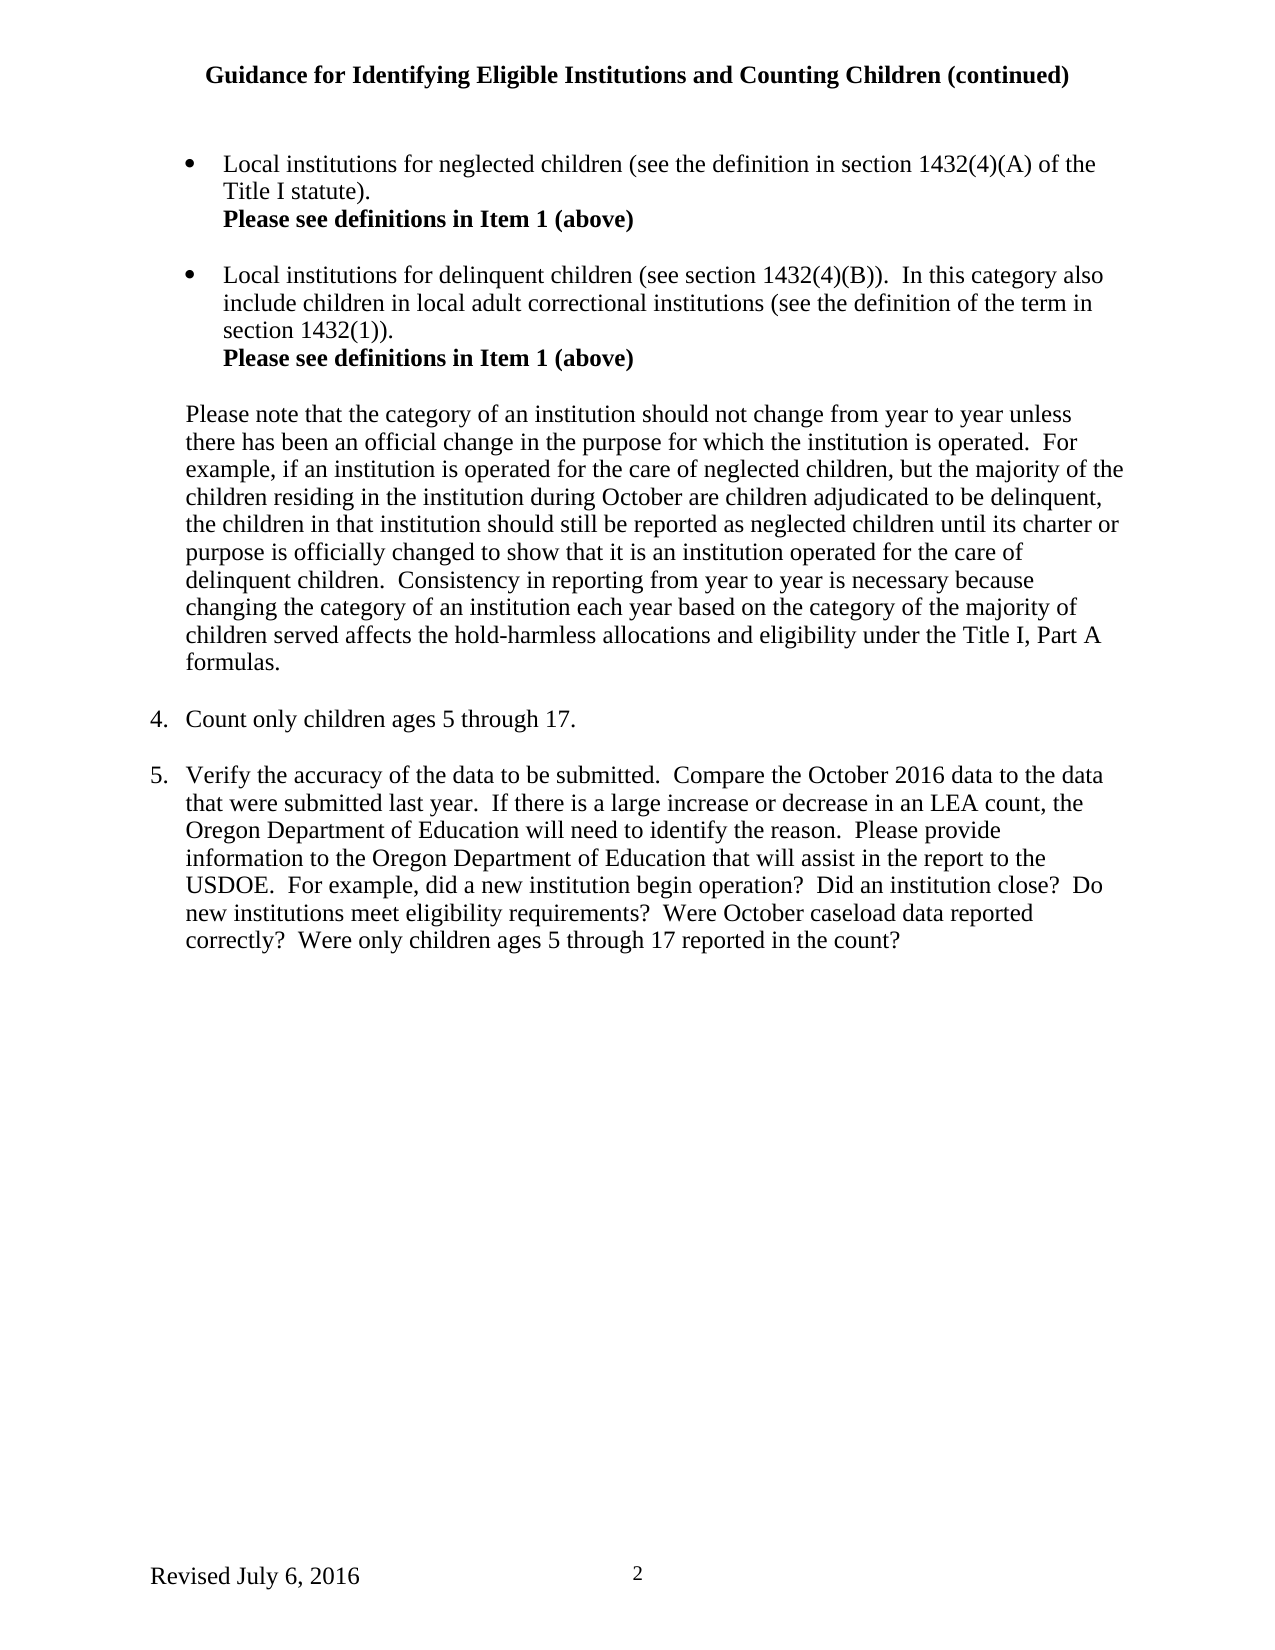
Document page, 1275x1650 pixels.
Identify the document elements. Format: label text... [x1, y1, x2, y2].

list Local institutions for neglected children (see the definition in section 1432(4)(A) of the Title I statute). [185, 150, 1125, 205]
text 4. Count only children ages 5 through 17. [150, 705, 1125, 732]
text Please see definitions in Item 1 (above) [223, 344, 1125, 372]
text Please note that the category of an institution should not change from year to year unless there has been an official change in the purpose for which the institution is operated. For example, if an institution is operated for the care of neglected children, but the majority of the children residing in the institution during October are children adjudicated to be delinquent, the children in that institution should still be reported as neglected children until its charter or purpose is officially changed to show that it is an institution operated for the care of delinquent children. Consistency in reporting from year to year is necessary because changing the category of an institution each year based on the category of the majority of children served affects the hold-harmless allocations and eligibility under the Title I, Part A formulas. [185, 400, 1125, 676]
text Please see definitions in Item 1 (above) [223, 205, 1125, 233]
list Local institutions for delinquent children (see section 1432(4)(B)). In this category also include children in local adult correctional institutions (see the definition of the term in section 1432(1)). [185, 261, 1125, 344]
text 5. Verify the accuracy of the data to be submitted. Compare the October 2016 data to the data that were submitted last year. If there is a large increase or decrease in an LEA count, the Oregon Department of Education will need to identify the reason. Please provide information to the Oregon Department of Education that will assist in the report to the USDOE. For example, did a new institution begin operation? Did an institution close? Do new institutions meet eligibility requirements? Were October caseload data reported correctly? Were only children ages 5 through 17 reported in the count? [150, 761, 1125, 954]
